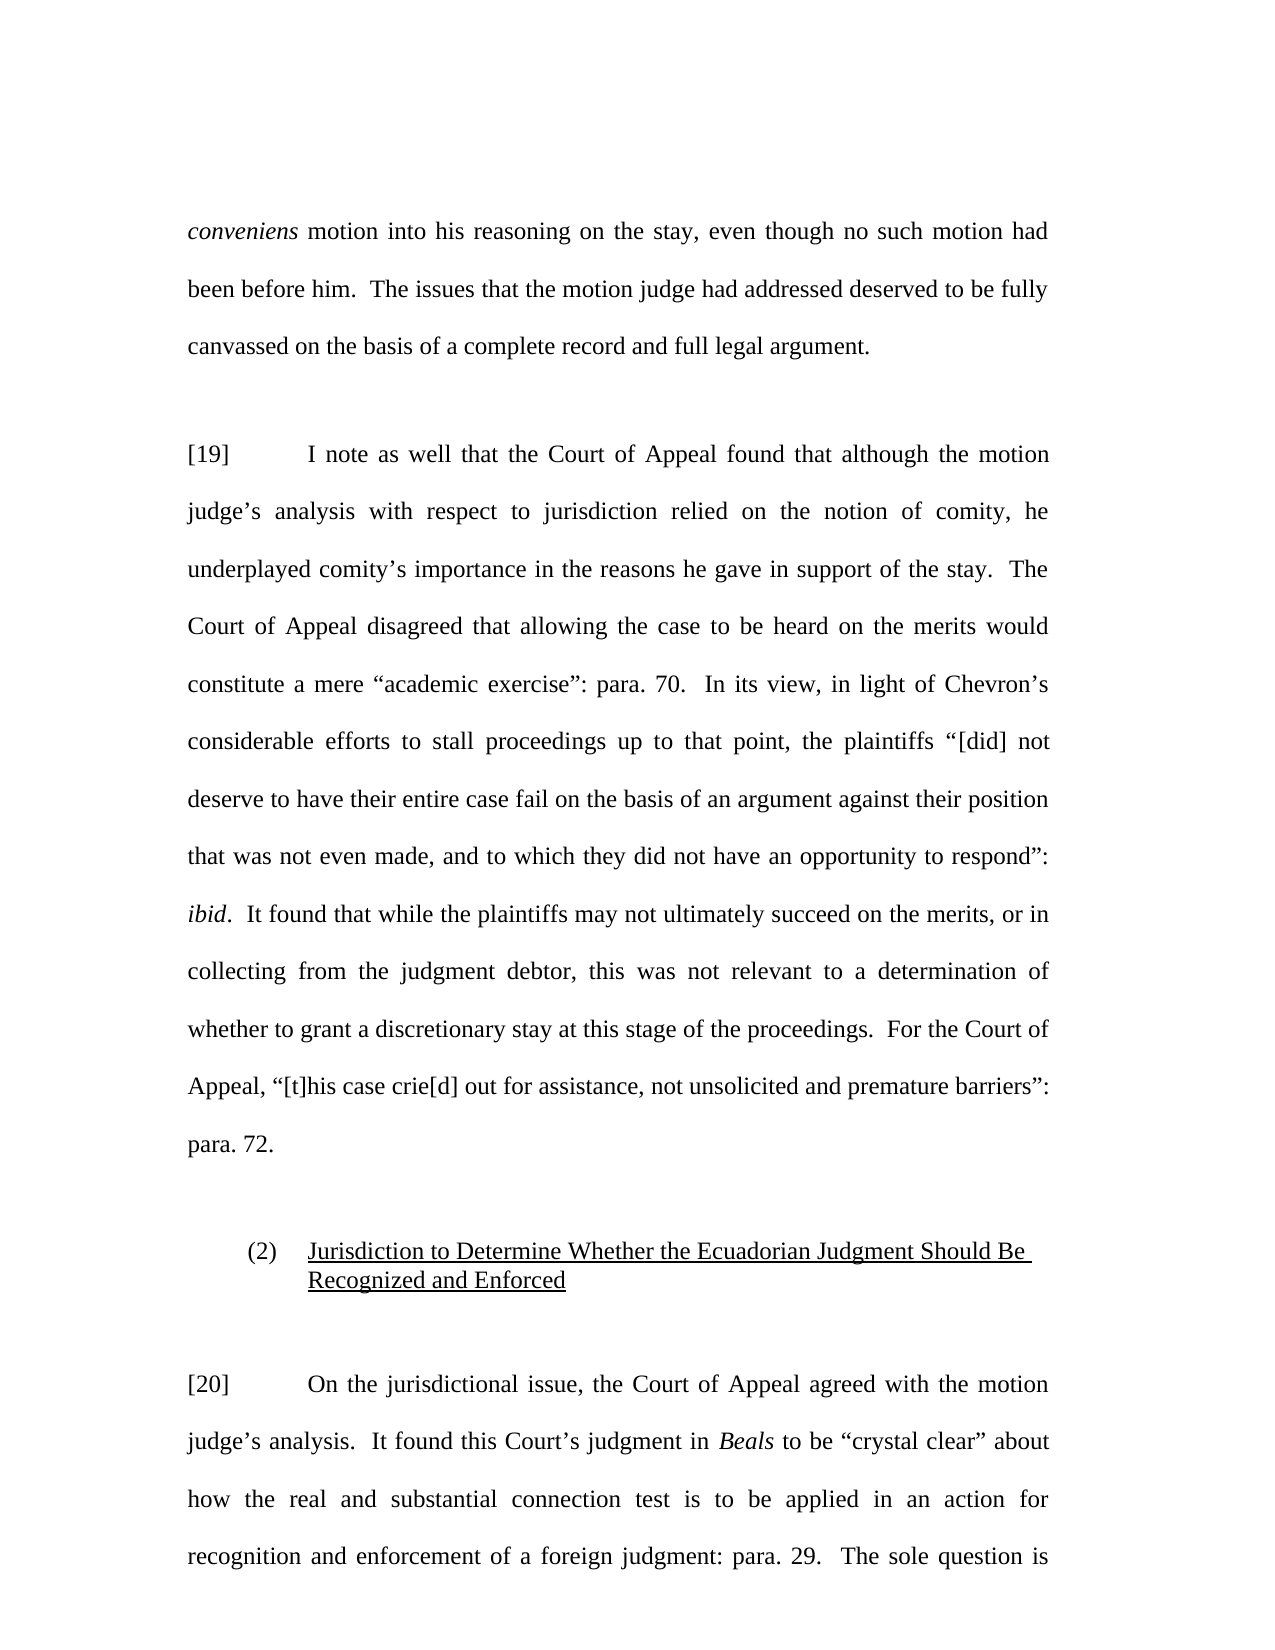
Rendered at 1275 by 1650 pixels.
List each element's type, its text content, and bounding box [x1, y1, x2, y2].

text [187, 1369, 1050, 1570]
title Jurisdiction to Determine Whether the Ecuadorian Judgment Should Be Recognized and Enforced [247, 1236, 1050, 1294]
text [187, 216, 1050, 360]
text I note as well that the Court of Appeal found that although the motion judge’s analysis with respect to jurisdiction relied on the notion of comity, he underplayed comity’s importance in the reasons he gave in support of the stay. The Court of Appeal disagreed that allowing the case to be heard on the merits would constitute a mere “academic exercise”: para. 70. In its view, in light of Chevron’s considerable efforts to stall proceedings up to that point, the plaintiffs “[did] not deserve to have their entire case fail on the basis of an argument against their position that was not even made, and to which they did not have an opportunity to respond”: ibid. It found that while the plaintiffs may not ultimately succeed on the merits, or in collecting from the judgment debtor, this was not relevant to a determination of whether to grant a discretionary stay at this stage of the proceedings. For the Court of Appeal, “[t]his case crie[d] out for assistance, not unsolicited and premature barriers”: para. 72. [187, 439, 1050, 1158]
